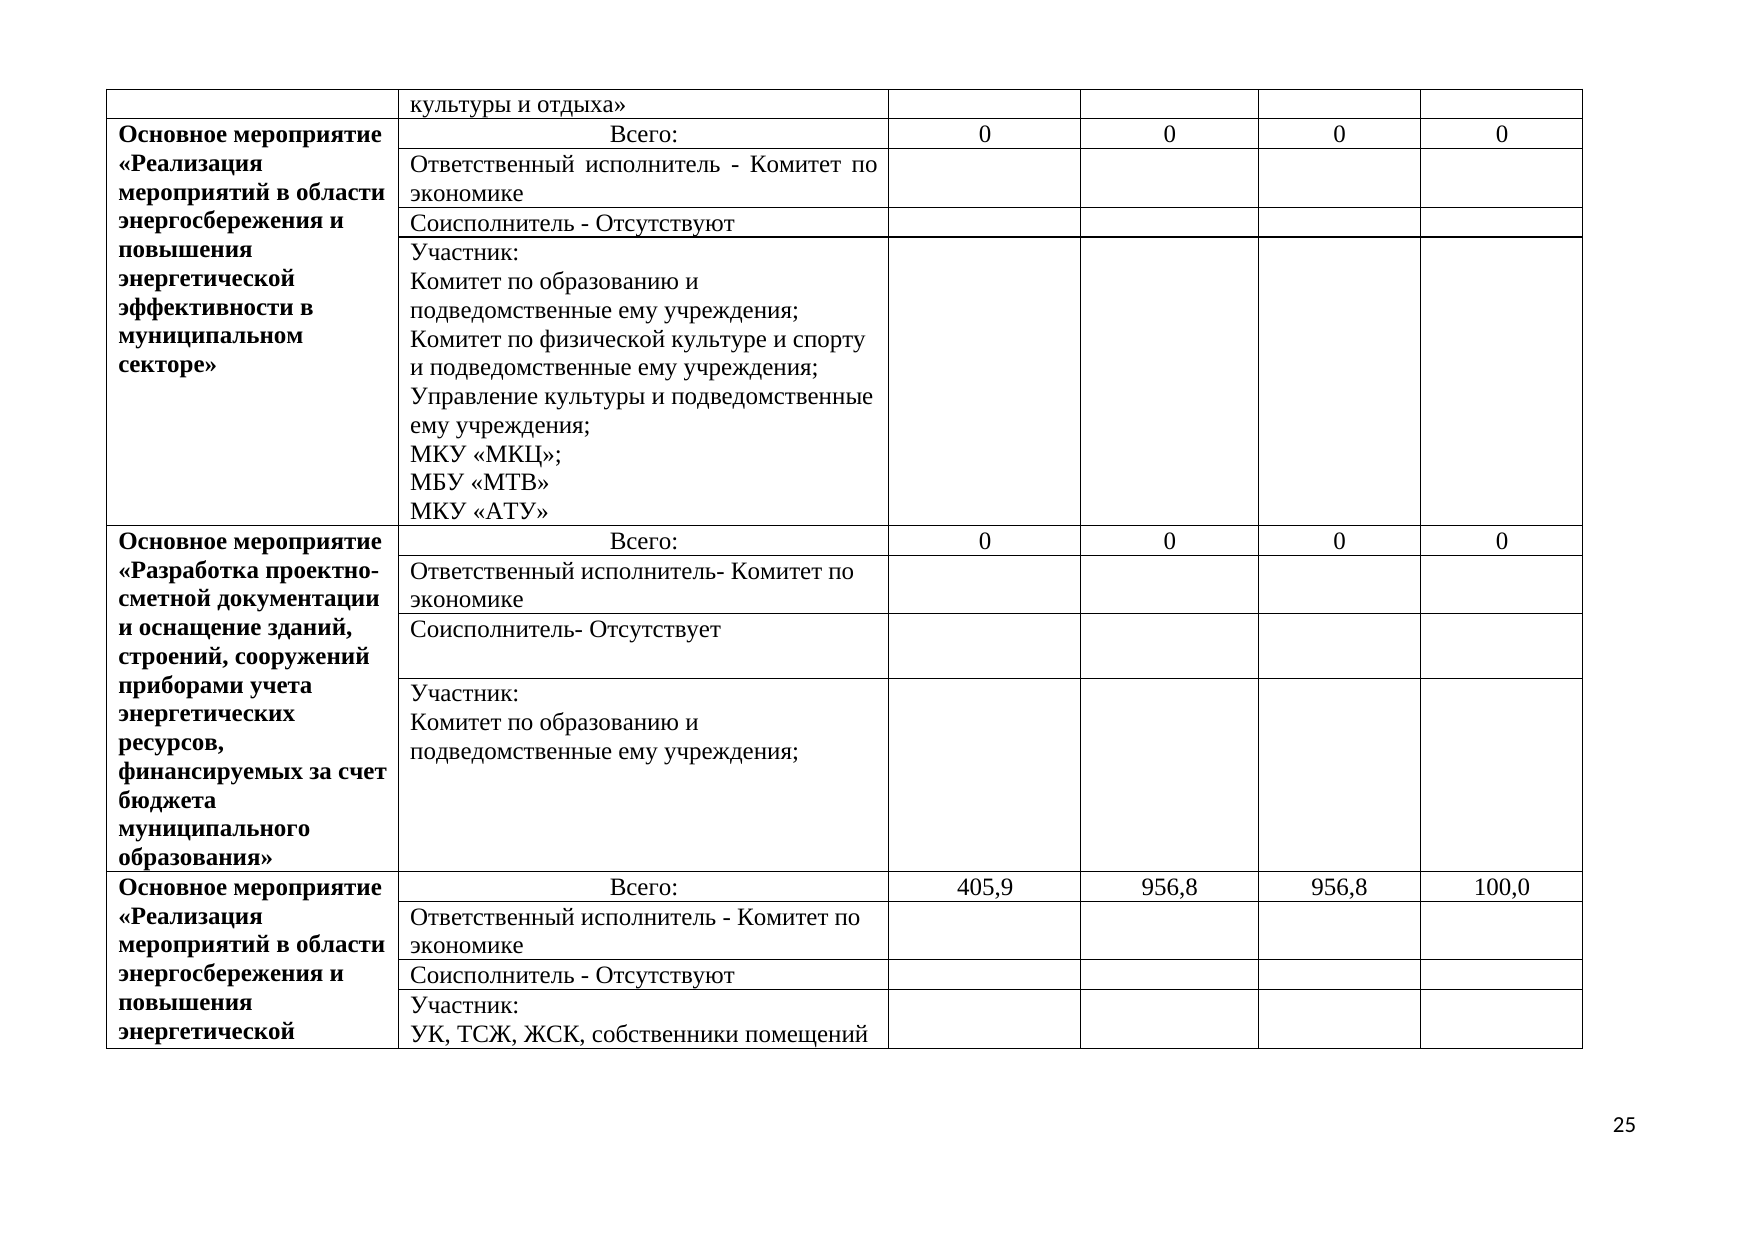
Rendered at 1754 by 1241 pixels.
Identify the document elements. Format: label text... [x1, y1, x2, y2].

table_cell Участник: Комитет по образованию и подведомственные ему учреждения; Комитет по физической культуре и спорту и подведомственные ему учреждения; Управление культуры и подведомственные ему учреждения; МКУ «МКЦ»; МБУ «МТВ» МКУ «АТУ» [399, 238, 888, 525]
table_cell [1081, 238, 1258, 525]
table_cell [1259, 990, 1420, 1048]
table_cell Ответственный исполнитель- Комитет по экономике [399, 556, 888, 613]
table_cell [399, 990, 888, 1048]
table_cell [1421, 990, 1582, 1048]
table_cell 0 [1259, 119, 1420, 148]
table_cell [399, 902, 888, 959]
table_cell [1081, 679, 1258, 871]
table_cell [1081, 960, 1258, 989]
table_cell [1259, 614, 1420, 677]
table_cell [889, 208, 1080, 236]
table_cell [1421, 679, 1582, 871]
table_cell [1081, 208, 1258, 236]
table_cell Всего: [399, 119, 888, 148]
table_cell [889, 902, 1080, 959]
table_cell [1081, 990, 1258, 1048]
table_cell 0 [1421, 119, 1582, 148]
table_cell Участник: Комитет по образованию и подведомственные ему учреждения; [399, 679, 888, 871]
table_cell 0 [889, 526, 1080, 555]
table_cell [1421, 902, 1582, 959]
table_cell [889, 990, 1080, 1048]
table_cell 0 [889, 119, 1080, 148]
table_cell Ответственный исполнитель - Комитет по экономике [399, 149, 888, 207]
table_cell Основное мероприятие «Реализация мероприятий в области энергосбережения и повышения энергетической эффективности в муниципальном секторе» [107, 119, 398, 525]
table_cell [1081, 556, 1258, 613]
table_cell [1259, 556, 1420, 613]
table_cell [1081, 90, 1258, 118]
table_cell [1259, 90, 1420, 118]
table_cell [1421, 208, 1582, 236]
table_cell 956,8 [1259, 872, 1420, 901]
table_cell 0 [1259, 526, 1420, 555]
table_cell 0 [1081, 526, 1258, 555]
table_cell [889, 149, 1080, 207]
table_cell [1421, 238, 1582, 525]
table_cell Соисполнитель- Отсутствует [399, 614, 888, 677]
table_cell [1259, 679, 1420, 871]
table_cell Соисполнитель - Отсутствуют [399, 960, 888, 989]
table_cell [1421, 556, 1582, 613]
table_cell [1259, 902, 1420, 959]
table_cell [1081, 614, 1258, 677]
table_cell 0 [1421, 526, 1582, 555]
table_cell 0 [1081, 119, 1258, 148]
table_cell [1421, 149, 1582, 207]
table_cell [889, 90, 1080, 118]
table_cell [889, 679, 1080, 871]
table_cell [889, 238, 1080, 525]
table_cell [1421, 90, 1582, 118]
table_cell Соисполнитель - Отсутствуют [399, 208, 888, 236]
table_cell [1081, 149, 1258, 207]
table_cell 100,0 [1421, 872, 1582, 901]
table_cell [1259, 238, 1420, 525]
table_cell [889, 614, 1080, 677]
table_cell [1259, 149, 1420, 207]
table_cell [1421, 960, 1582, 989]
table_cell Основное мероприятие «Разработка проектно-сметной документации и оснащение зданий, строений, сооружений приборами учета энергетических ресурсов, финансируемых за счет бюджета муниципального образования» [107, 526, 398, 871]
table_cell [1259, 960, 1420, 989]
table_cell [1259, 208, 1420, 236]
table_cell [399, 90, 888, 118]
table_cell [1081, 902, 1258, 959]
table_cell Всего: [399, 526, 888, 555]
table_cell Основное мероприятие «Реализация мероприятий в области энергосбережения и повышения энергетической эффективности в жилищном фонде» [107, 872, 398, 1048]
table_cell [889, 556, 1080, 613]
table_cell [889, 960, 1080, 989]
table_cell Всего: [399, 872, 888, 901]
table_cell 405,9 [889, 872, 1080, 901]
table_cell 956,8 [1081, 872, 1258, 901]
table_cell [1421, 614, 1582, 677]
